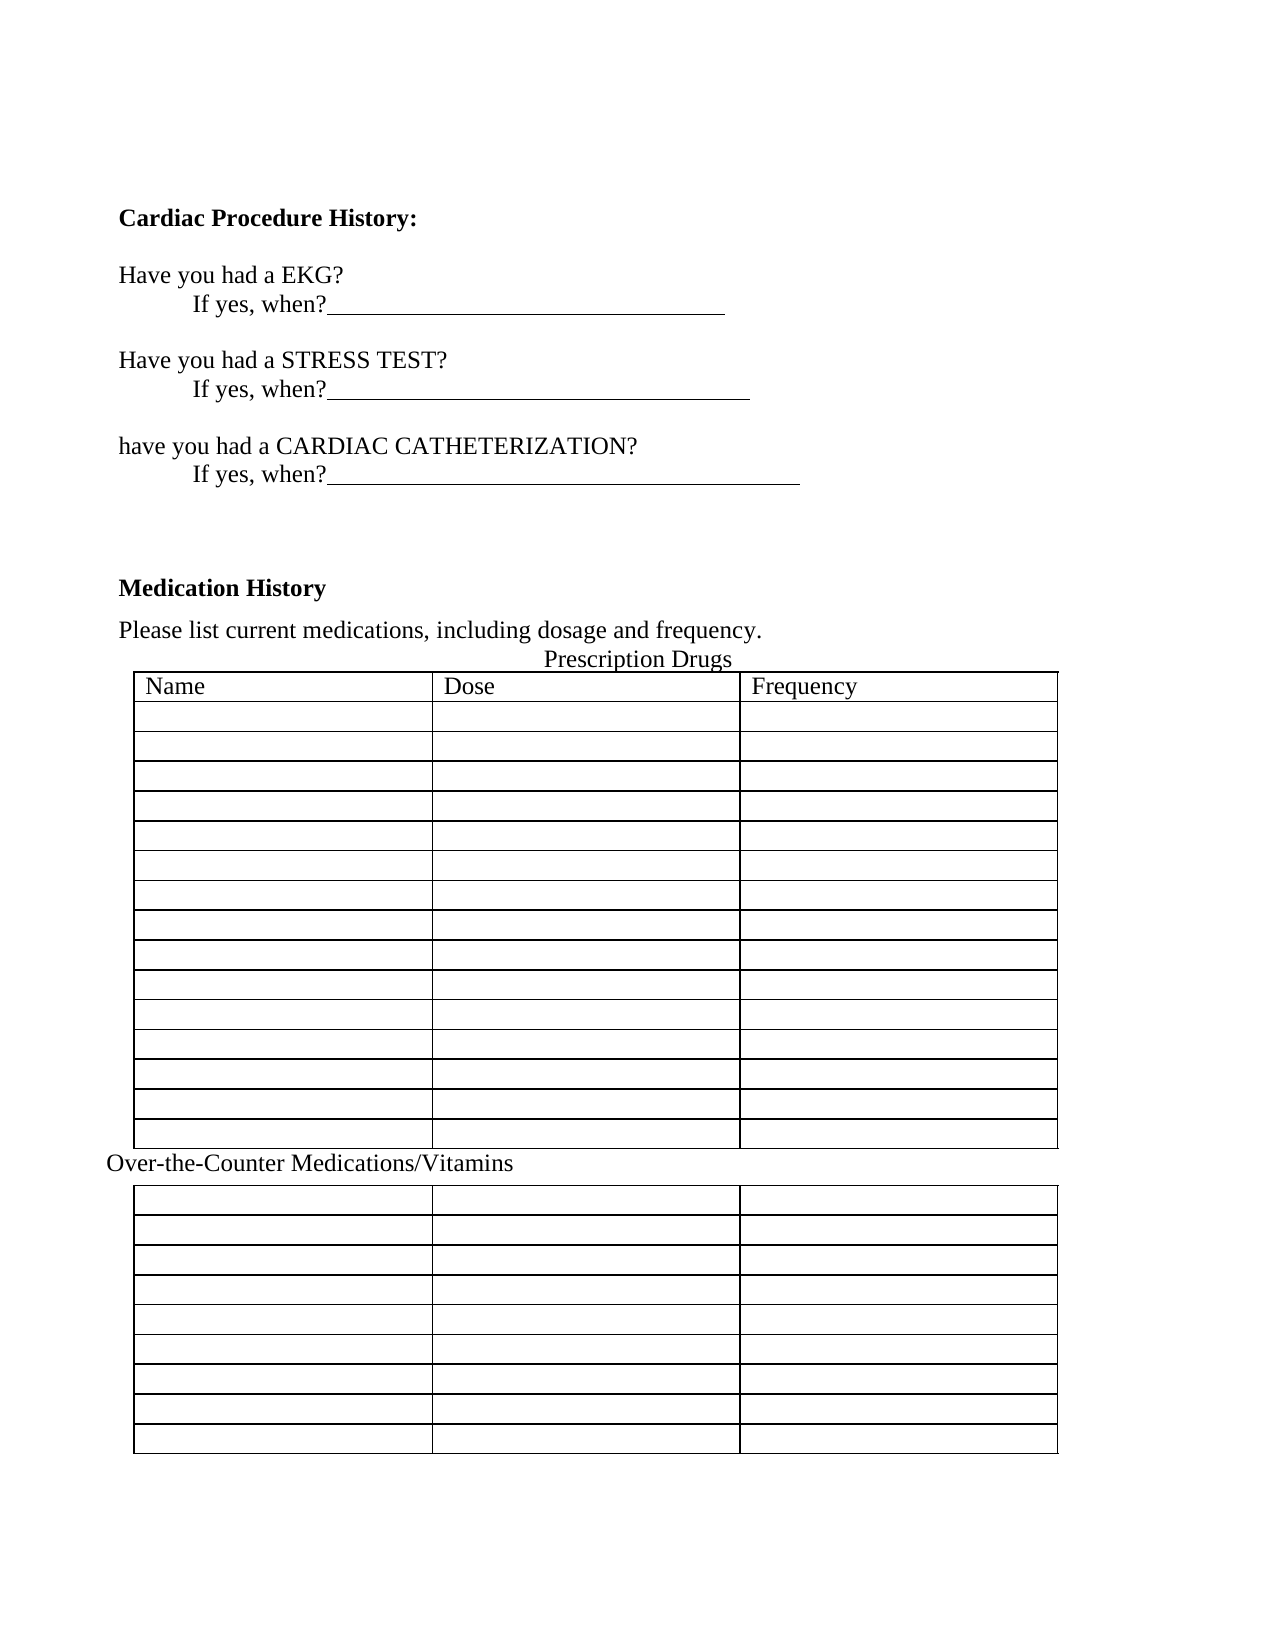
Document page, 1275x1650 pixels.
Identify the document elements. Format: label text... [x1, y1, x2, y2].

table_cell [741, 762, 1057, 790]
table_cell [433, 851, 739, 879]
table_cell [135, 1030, 432, 1058]
table_cell [135, 822, 432, 850]
table_cell [741, 911, 1057, 939]
table_cell [741, 1000, 1057, 1028]
text If yes, when? [192, 459, 1096, 487]
table_cell [433, 822, 739, 850]
table_cell [135, 911, 432, 939]
table_cell [135, 1090, 432, 1118]
text have you had a CARDIAC CATHETERIZATION? [118, 431, 1096, 459]
table_cell [433, 911, 739, 939]
table_cell [135, 702, 432, 731]
table_cell [741, 1030, 1057, 1058]
table_cell [741, 822, 1057, 850]
table_cell [433, 881, 739, 909]
text If yes, when? [192, 374, 1096, 401]
table_cell [135, 881, 432, 909]
table_cell [433, 762, 739, 790]
table_cell [741, 851, 1057, 879]
text Over-the-Counter Medications/Vitamins [106, 1149, 1096, 1176]
table_cell [135, 941, 432, 969]
table_cell [135, 1060, 432, 1088]
text If yes, when? [192, 289, 1096, 316]
table_cell [433, 941, 739, 969]
text Please list current medications, including dosage and frequency. [118, 615, 1096, 644]
table_cell [135, 792, 432, 820]
table_cell [135, 971, 432, 999]
table_cell [741, 1090, 1057, 1118]
table_cell [433, 1030, 739, 1058]
text Have you had a STRESS TEST? [118, 346, 1096, 374]
table_cell [741, 1060, 1057, 1088]
table_cell [433, 1000, 739, 1028]
text Have you had a EKG? [118, 261, 1096, 289]
table_cell [741, 881, 1057, 909]
table_cell [741, 1120, 1057, 1148]
table_cell [741, 732, 1057, 760]
table_cell [433, 792, 739, 820]
text Cardiac Procedure History: [118, 203, 1096, 232]
table_header Dose [433, 673, 739, 701]
table_header Name [135, 673, 432, 701]
table_cell [741, 971, 1057, 999]
table_cell [741, 792, 1057, 820]
table_cell [433, 1060, 739, 1088]
table_cell [135, 1120, 432, 1148]
text Prescription Drugs [540, 644, 736, 671]
table_cell [433, 1090, 739, 1118]
table_cell [135, 732, 432, 760]
table_cell [741, 941, 1057, 969]
table_cell [433, 1120, 739, 1148]
text Medication History [118, 573, 1096, 602]
table_header Frequency [741, 673, 1057, 701]
table_cell [433, 971, 739, 999]
table_cell [135, 851, 432, 879]
table_cell [135, 1000, 432, 1028]
table_cell [741, 702, 1057, 731]
table_cell [135, 762, 432, 790]
table_cell [433, 702, 739, 731]
table_cell [433, 732, 739, 760]
